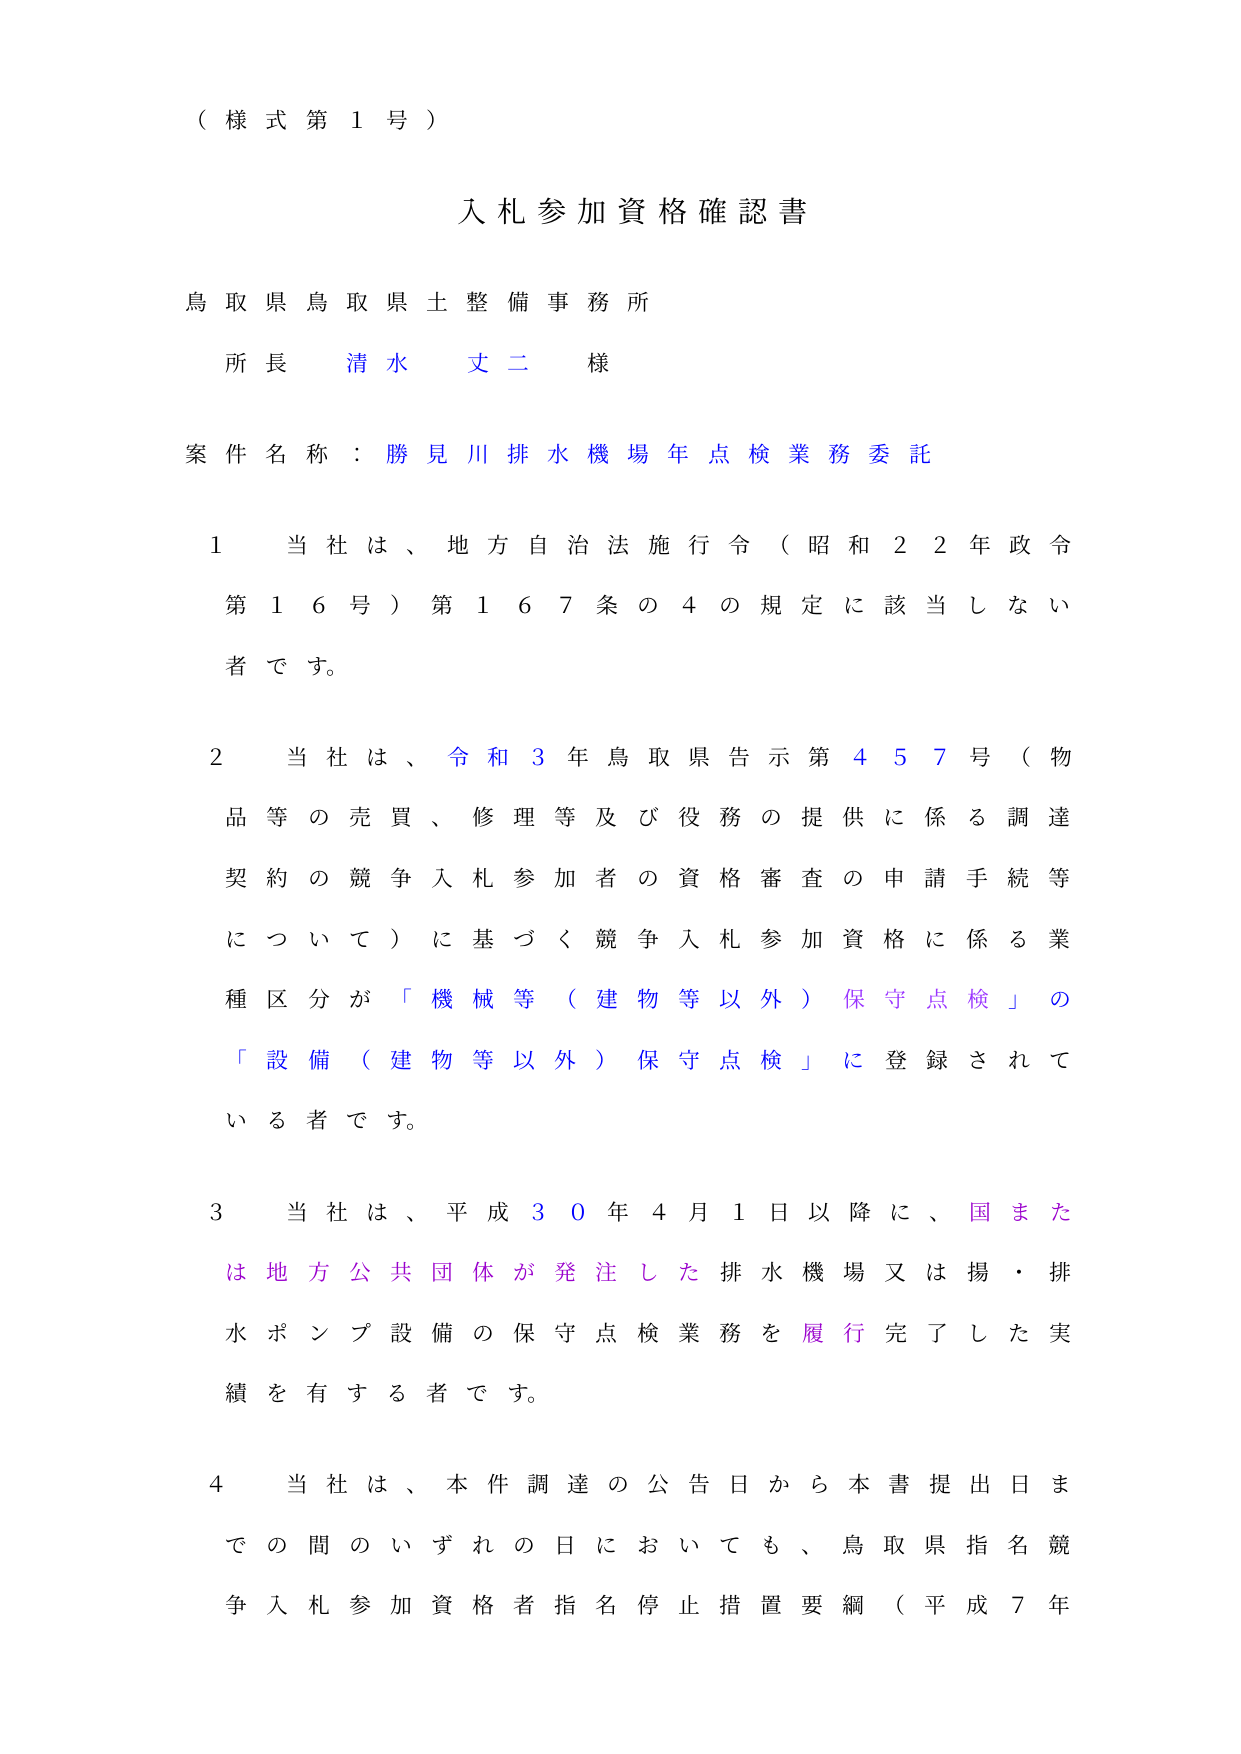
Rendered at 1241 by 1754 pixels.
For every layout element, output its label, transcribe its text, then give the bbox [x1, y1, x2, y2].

text ３ 当社は、平成３０年４月１日以降に、国または地方公共団体が発注した排水機場又は揚・排水ポンプ設備の保守点検業務を履行完了した実績を有する者です。 [206, 1180, 1090, 1423]
text ２ 当社は、令和３年鳥取県告示第４５７号（物品等の売買、修理等及び役務の提供に係る調達契約の競争入札参加者の資格審査の申請手続等について）に基づく競争入札参加資格に係る業種区分が「機械等（建物等以外）保守点検」の「設備（建物等以外）保守点検」に登録されている者です。 [206, 725, 1090, 1150]
text １ 当社は、地方自治法施行令（昭和２２年政令第１６号）第１６７条の４の規定に該当しない者です。 [206, 513, 1090, 695]
text 入札参加資格確認書 [185, 180, 1090, 240]
text 所長 清水 丈二 様 [185, 331, 1090, 392]
text 案件名称：勝見川排水機場年点検業務委託 [185, 422, 1090, 483]
text （様式第１号） [185, 89, 1090, 149]
text 鳥取県鳥取県土整備事務所 [185, 271, 1090, 331]
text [206, 1453, 1090, 1635]
